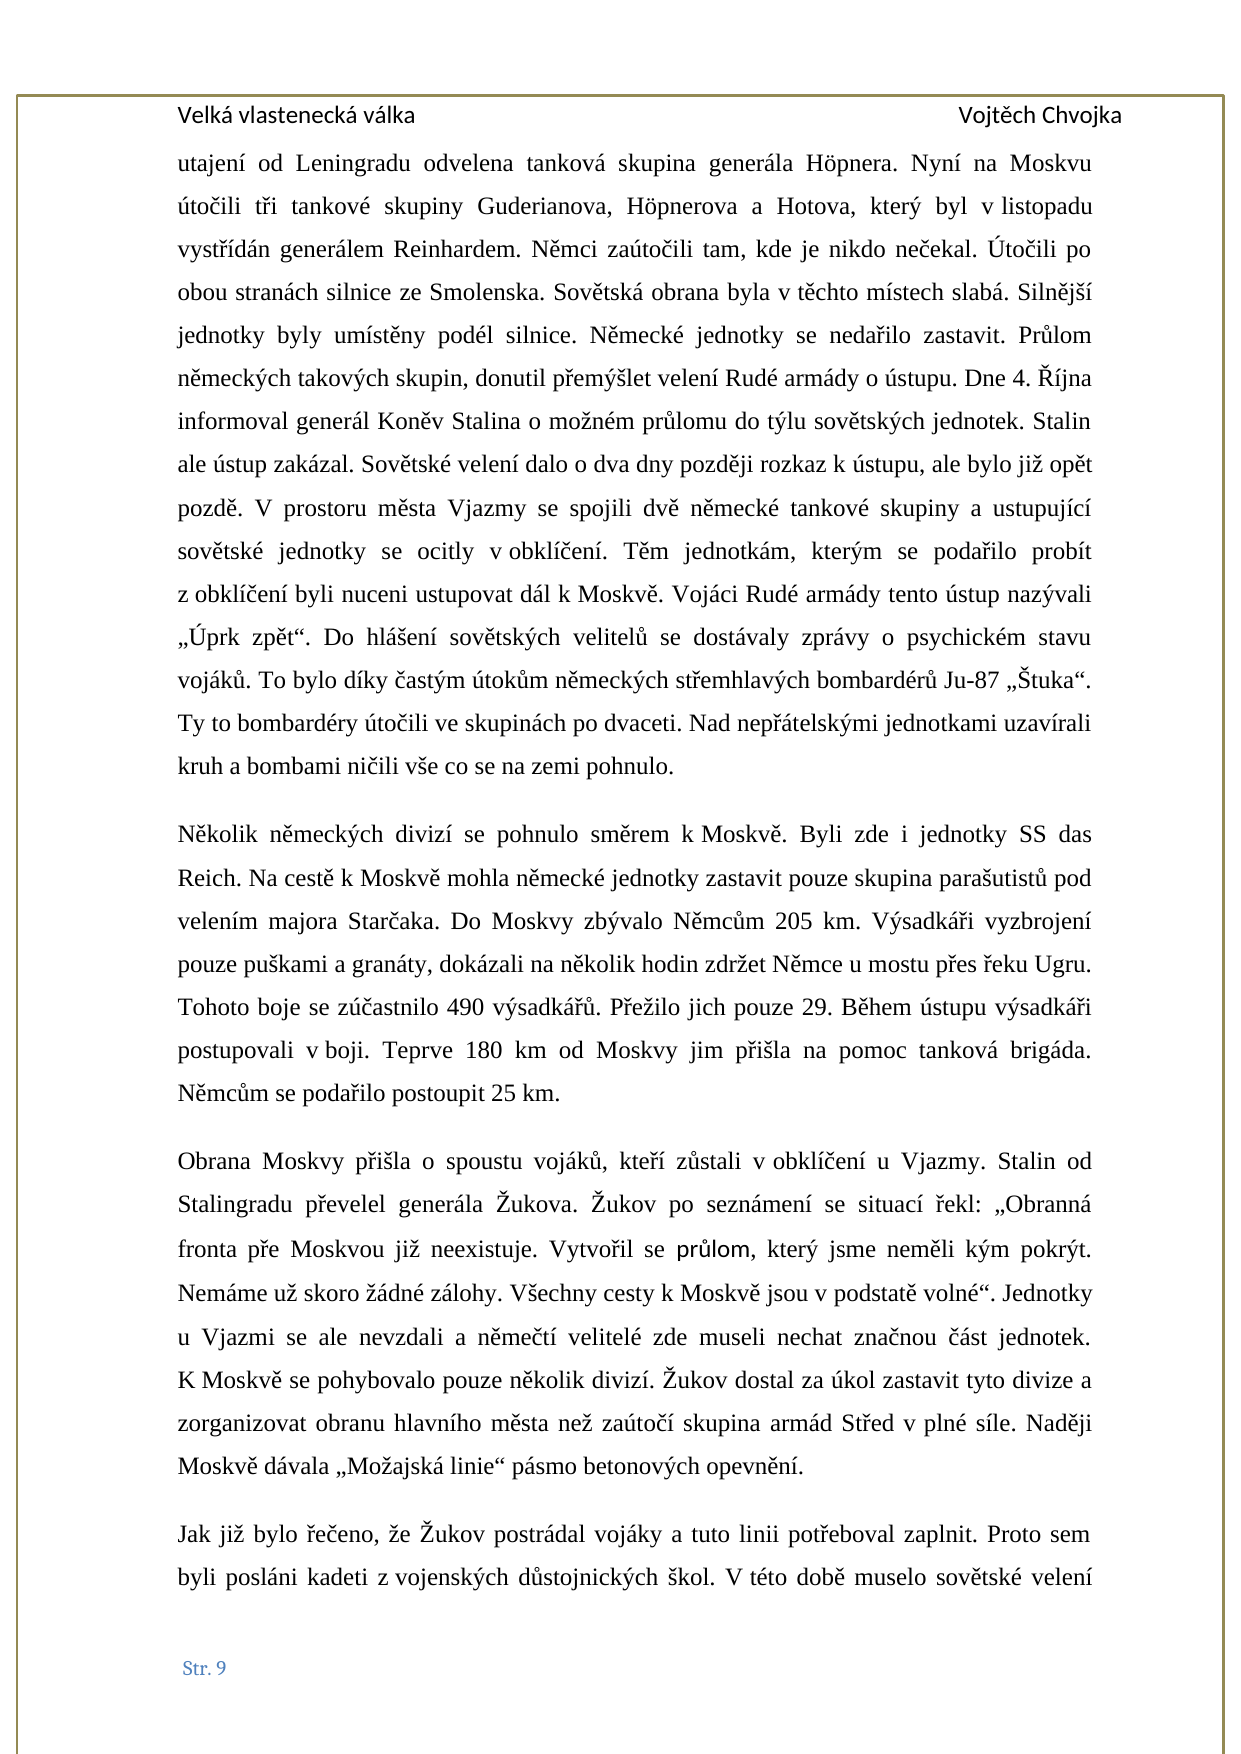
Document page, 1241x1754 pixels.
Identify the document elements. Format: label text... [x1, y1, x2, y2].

text Obrana Moskvy přišla o spoustu vojáků, kteří zůstali v obklíčení u Vjazmy. Stalin od Stalingradu převelel generála Žukova. Žukov po seznámení se situací řekl: „Obranná fronta pře Moskvou již neexistuje. Vytvořil se průlom, který jsme neměli kým pokrýt. Nemáme už skoro žádné zálohy. Všechny cesty k Moskvě jsou v podstatě volné“. Jednotky u Vjazmi se ale nevzdali a němečtí velitelé zde museli nechat značnou část jednotek. K Moskvě se pohybovalo pouze několik divizí. Žukov dostal za úkol zastavit tyto divize a zorganizovat obranu hlavního města než zaútočí skupina armád Střed v plné síle. Naději Moskvě dávala „Možajská linie“ pásmo betonových opevnění. [177, 1146, 1092, 1480]
text Několik německých divizí se pohnulo směrem k Moskvě. Byli zde i jednotky SS das Reich. Na cestě k Moskvě mohla německé jednotky zastavit pouze skupina parašutistů pod velením majora Starčaka. Do Moskvy zbývalo Němcům 205 km. Výsadkáři vyzbrojení pouze puškami a granáty, dokázali na několik hodin zdržet Němce u mostu přes řeku Ugru. Tohoto boje se zúčastnilo 490 výsadkářů. Přežilo jich pouze 29. Během ústupu výsadkáři postupovali v boji. Teprve 180 km od Moskvy jim přišla na pomoc tanková brigáda. Němcům se podařilo postoupit 25 km. [177, 819, 1092, 1107]
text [177, 148, 1092, 780]
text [177, 1519, 1092, 1591]
